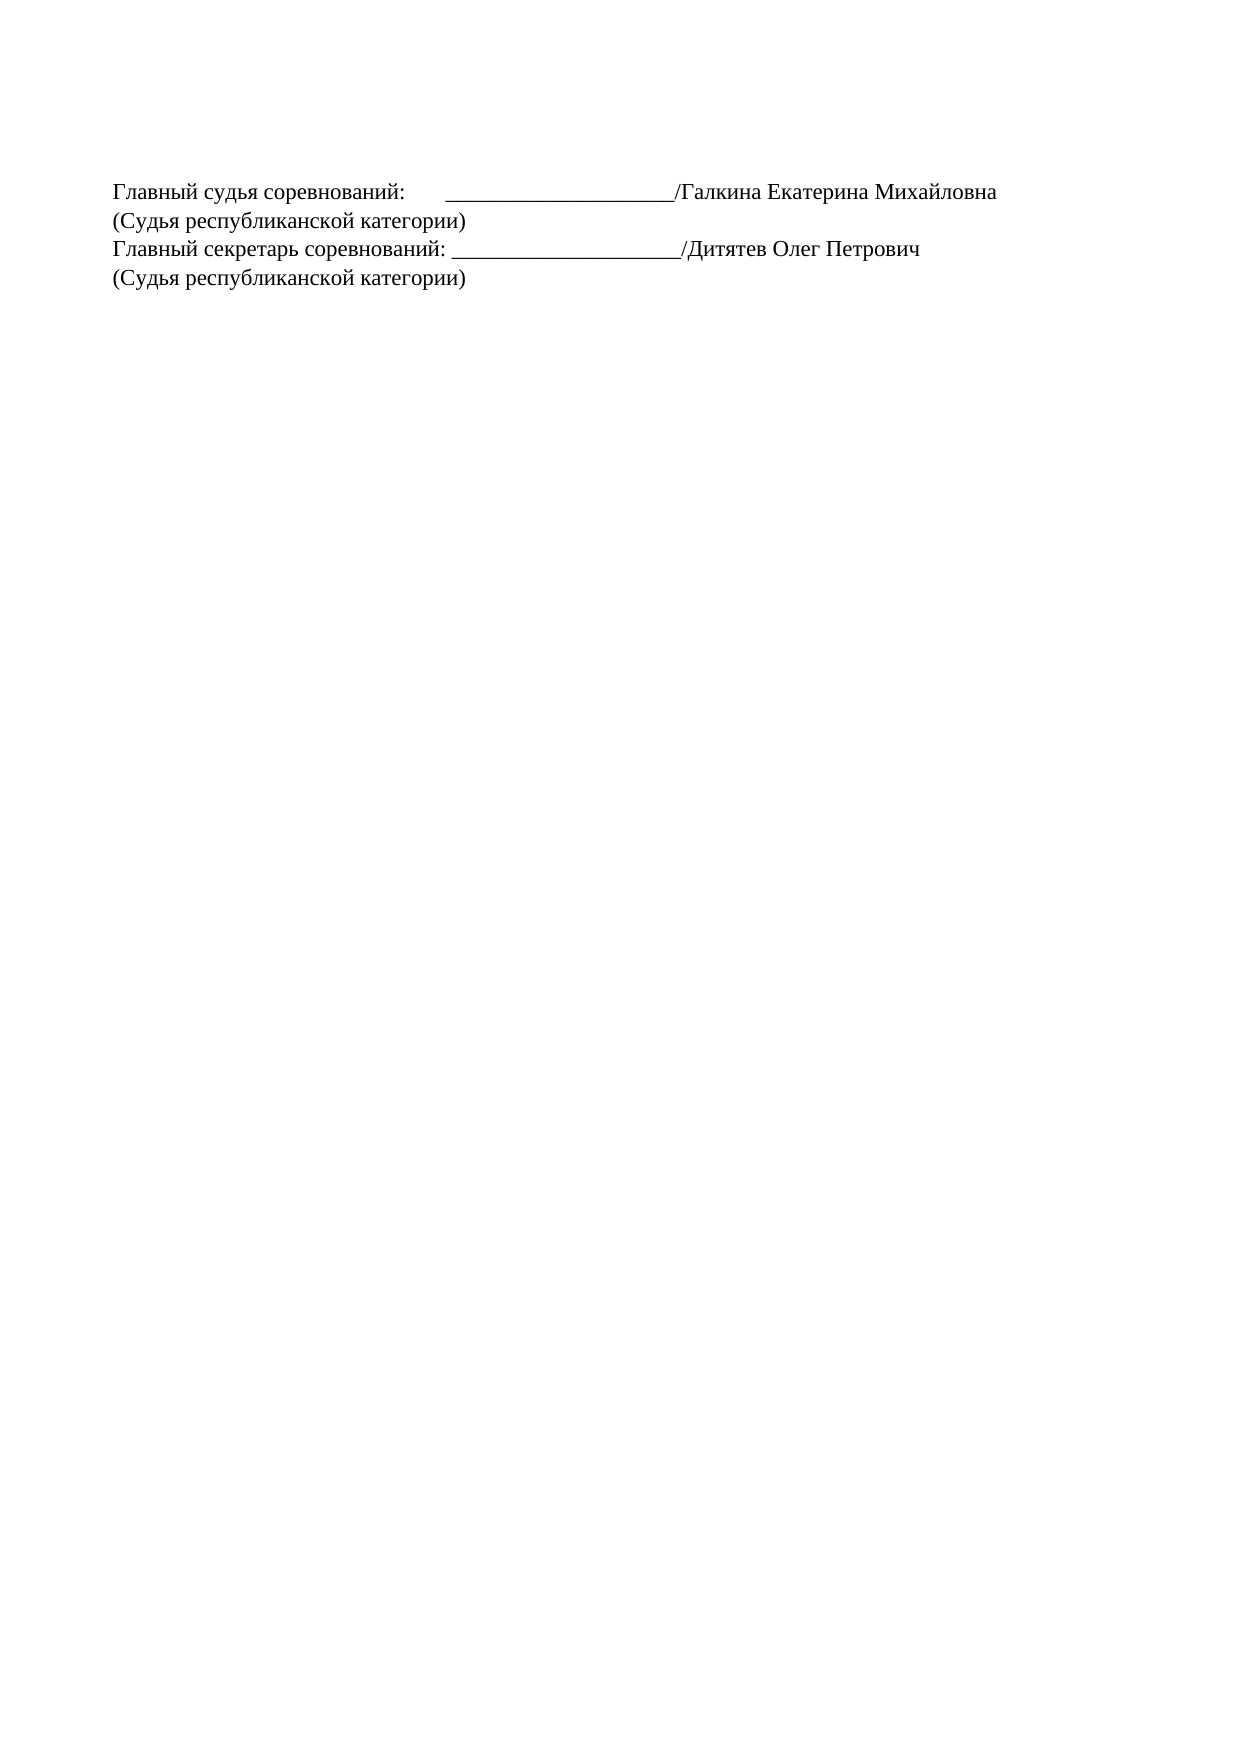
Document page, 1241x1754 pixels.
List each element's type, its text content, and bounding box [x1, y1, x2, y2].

text Главный судья соревнований: ____________________/Галкина Екатерина Михайловна [112, 178, 1128, 205]
text Главный секретарь соревнований: ____________________/Дитятев Олег Петрович [112, 235, 1128, 262]
text (Судья республиканской категории) [112, 207, 1128, 233]
text (Судья республиканской категории) [112, 264, 1128, 290]
